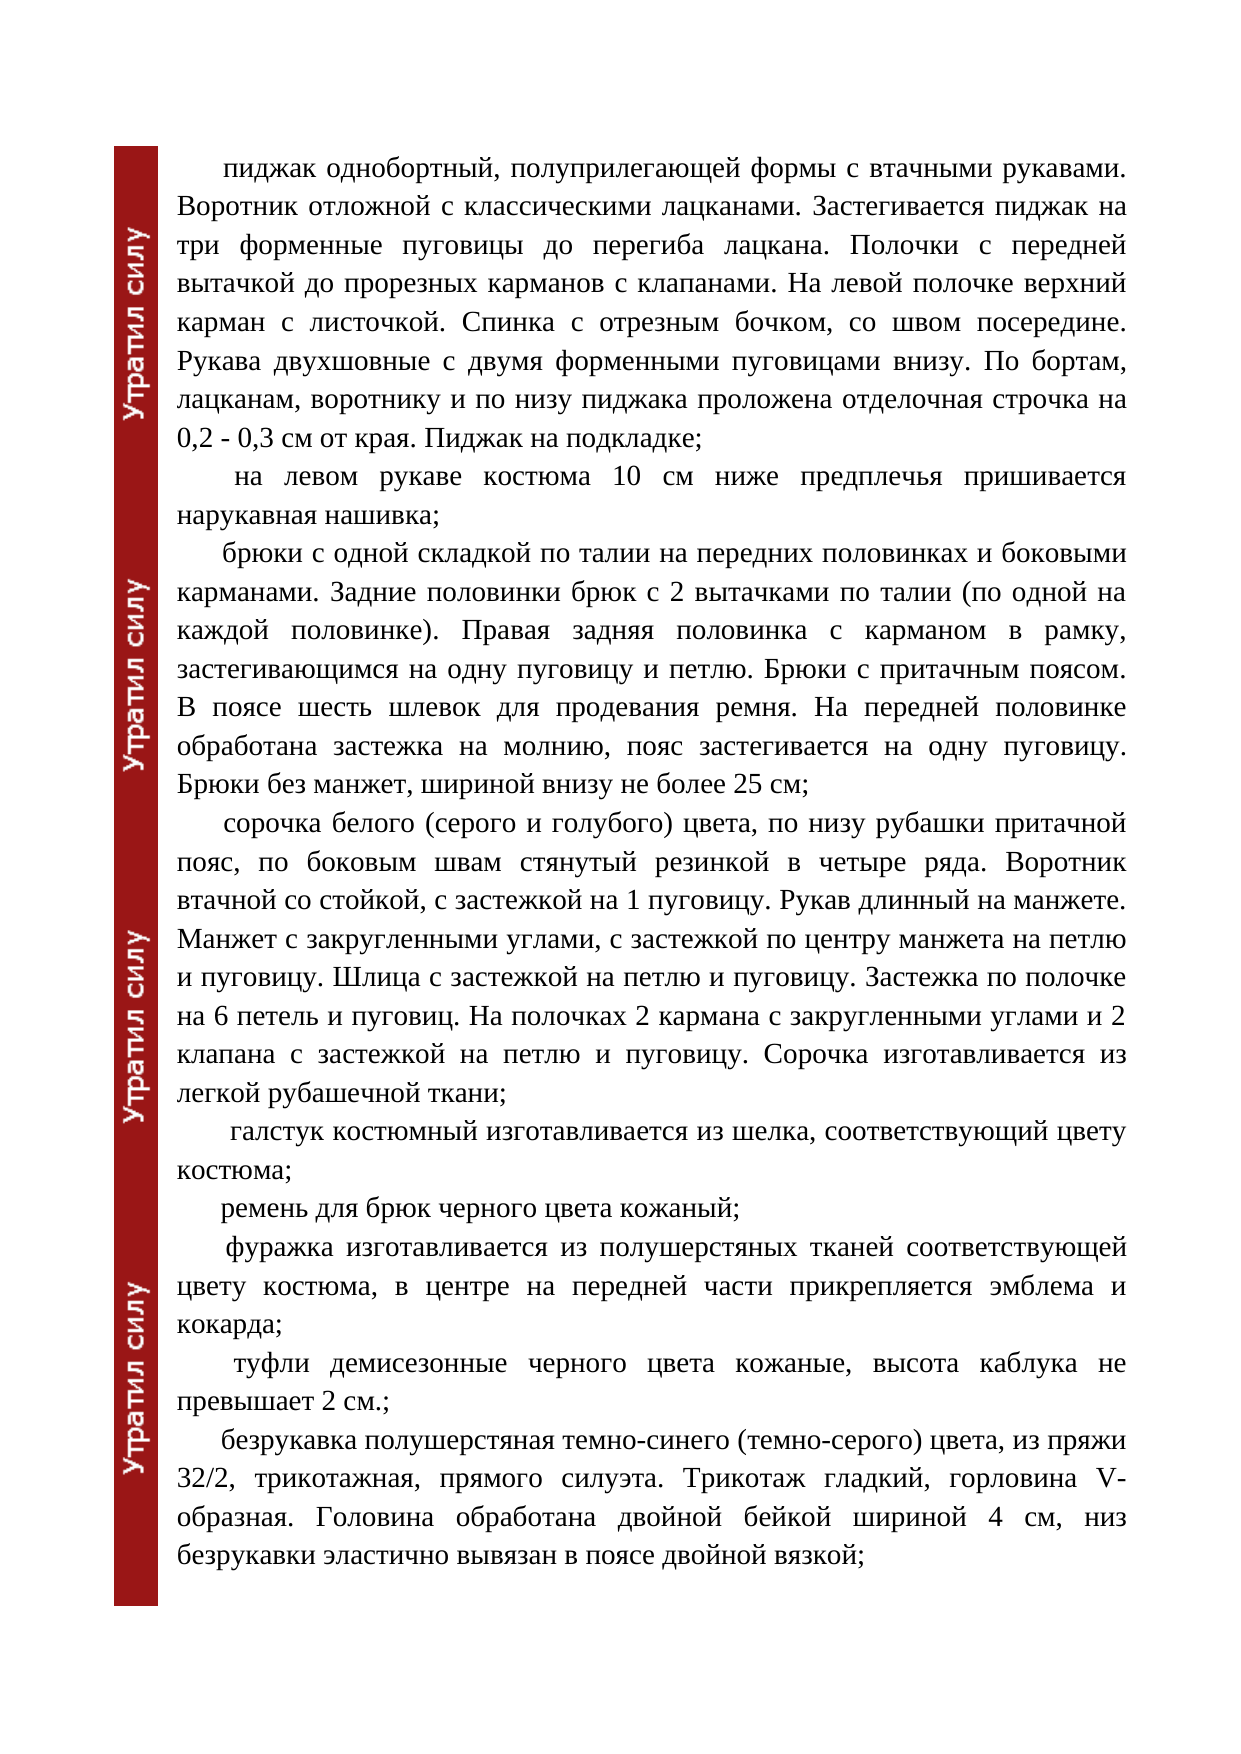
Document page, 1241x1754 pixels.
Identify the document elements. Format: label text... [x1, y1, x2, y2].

picture [114, 1186, 158, 1191]
text брюки с одной складкой по талии на передних половинках и боковыми карманами. Задние половинки брюк с 2 вытачками по талии (по одной на каждой половинке). Правая задняя половинка с карманом в рамку, застегивающимся на одну пуговицу и петлю. Брюки с притачным поясом. В поясе шесть шлевок для продевания ремня. На передней половинке обработана застежка на молнию, пояс застегивается на одну пуговицу. Брюки без манжет, шириной внизу не более 25 см; [112, 535, 1128, 800]
picture [114, 1224, 158, 1229]
picture [114, 146, 158, 150]
picture [114, 453, 158, 458]
text галстук костюмный изготавливается из шелка, соответствующий цвету костюма; [112, 1113, 1128, 1186]
text безрукавка полушерстяная темно-синего (темно-серого) цвета, из пряжи 32/2, трикотажная, прямого силуэта. Трикотаж гладкий, горловина V-образная. Головина обработана двойной бейкой шириной 4 см, низ безрукавки эластично вывязан в поясе двойной вязкой; [112, 1422, 1128, 1571]
picture [114, 1340, 158, 1345]
picture [114, 1417, 158, 1422]
text на левом рукаве костюма 10 см ниже предплечья пришивается нарукавная нашивка; [112, 458, 1128, 530]
picture [114, 800, 158, 805]
text сорочка белого (серого и голубого) цвета, по низу рубашки притачной пояс, по боковым швам стянутый резинкой в четыре ряда. Воротник втачной со стойкой, с застежкой на 1 пуговицу. Рукав длинный на манжете. Манжет с закругленными углами, с застежкой по центру манжета на петлю и пуговицу. Шлица с застежкой на петлю и пуговицу. Застежка по полочке на 6 петель и пуговиц. На полочках 2 кармана с закругленными углами и 2 клапана с застежкой на петлю и пуговицу. Сорочка изготавливается из легкой рубашечной ткани; [112, 805, 1128, 1108]
text туфли демисезонные черного цвета кожаные, высота каблука не превышает 2 см.; [112, 1345, 1128, 1417]
text ремень для брюк черного цвета кожаный; [112, 1191, 1128, 1224]
text фуражка изготавливается из полушерстяных тканей соответствующей цвету костюма, в центре на передней части прикрепляется эмблема и кокарда; [112, 1229, 1128, 1340]
picture [114, 1571, 158, 1606]
text пиджак однобортный, полуприлегающей формы с втачными рукавами. Воротник отложной с классическими лацканами. Застегивается пиджак на три форменные пуговицы до перегиба лацкана. Полочки с передней вытачкой до прорезных карманов с клапанами. На левой полочке верхний карман с листочкой. Спинка с отрезным бочком, со швом посередине. Рукава двухшовные с двумя форменными пуговицами внизу. По бортам, лацканам, воротнику и по низу пиджака проложена отделочная строчка на 0,2 - 0,3 см от края. Пиджак на подкладке; [112, 150, 1128, 453]
picture [114, 1108, 158, 1113]
picture [114, 530, 158, 535]
